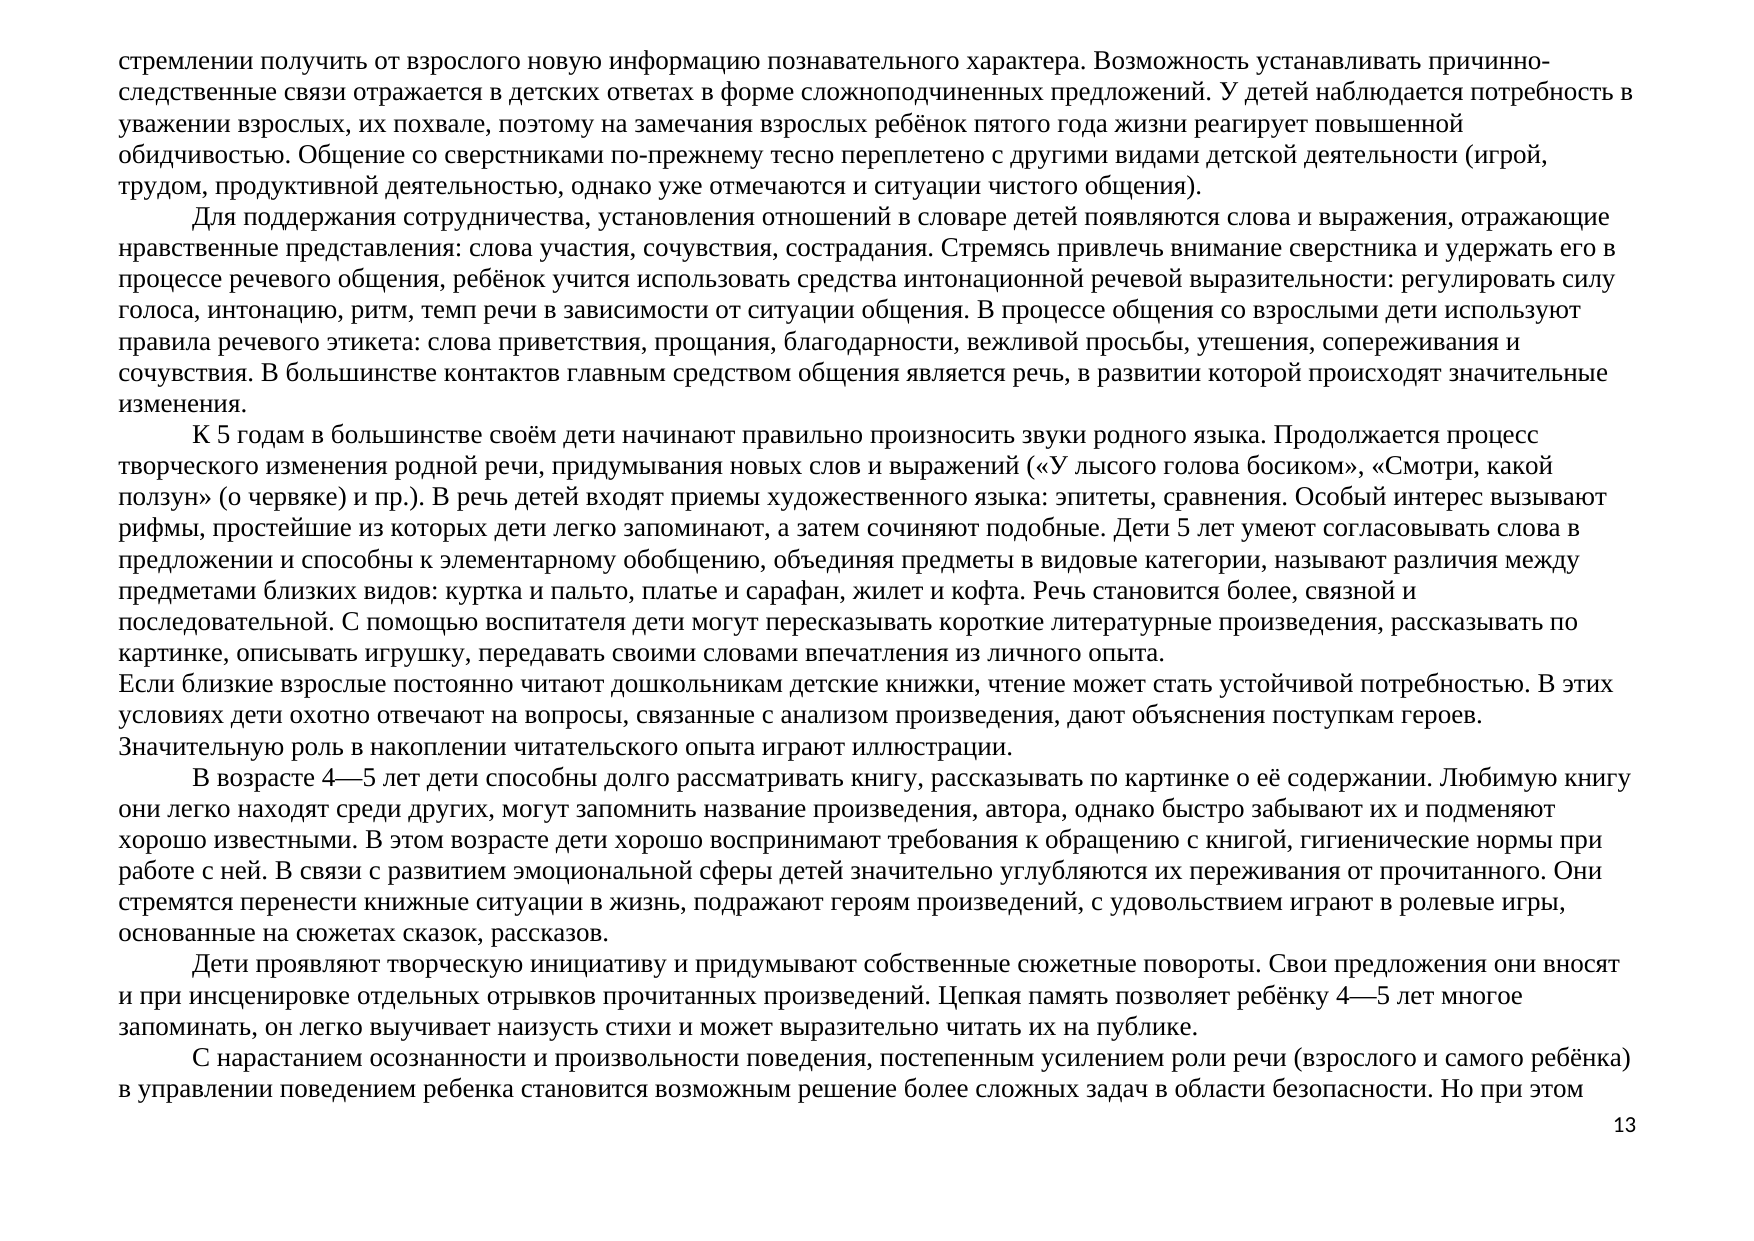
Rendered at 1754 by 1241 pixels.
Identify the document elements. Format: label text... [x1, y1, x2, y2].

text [118, 1041, 1636, 1103]
text Дети проявляют творческую инициативу и придумывают собственные сюжетные повороты. Свои предложения они вносят и при инсценировке отдельных отрывков прочитанных произведений. Цепкая память позволяет ребёнку 4—5 лет многое запоминать, он легко выучивает наизусть стихи и может выразительно читать их на публике. [118, 948, 1636, 1041]
text Если близкие взрослые постоянно читают дошкольникам детские книжки, чтение может стать устойчивой потребностью. В этих условиях дети охотно отвечают на вопросы, связанные с анализом произведения, дают объяснения поступкам героев. Значительную роль в накоплении читательского опыта играют иллюстрации. [118, 667, 1636, 761]
text К 5 годам в большинстве своём дети начинают правильно произносить звуки родного языка. Продолжается процесс творческого изменения родной речи, придумывания новых слов и выражений («У лысого голова босиком», «Смотри, какой ползун» (о червяке) и пр.). В речь детей входят приемы художественного языка: эпитеты, сравнения. Особый интерес вызывают рифмы, простейшие из которых дети легко запоминают, а затем сочиняют подобные. Дети 5 лет умеют согласовывать слова в предложении и способны к элементарному обобщению, объединяя предметы в видовые категории, называют различия между предметами близких видов: куртка и пальто, платье и сарафан, жилет и кофта. Речь становится более, связной и последовательной. С помощью воспитателя дети могут пересказывать короткие литературные произведения, рассказывать по картинке, описывать игрушку, передавать своими словами впечатления из личного опыта. [118, 418, 1636, 667]
text В возрасте 4—5 лет дети способны долго рассматривать книгу, рассказывать по картинке о её содержании. Любимую книгу они легко находят среди других, могут запомнить название произведения, автора, однако быстро забывают их и подменяют хорошо известными. В этом возрасте дети хорошо воспринимают требования к обращению с книгой, гигиенические нормы при работе с ней. В связи с развитием эмоциональной сферы детей значительно углубляются их переживания от прочитанного. Они стремятся перенести книжные ситуации в жизнь, подражают героям произведений, с удовольствием играют в ролевые игры, основанные на сюжетах сказок, рассказов. [118, 761, 1636, 948]
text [118, 44, 1636, 200]
text Для поддержания сотрудничества, установления отношений в словаре детей появляются слова и выражения, отражающие нравственные представления: слова участия, сочувствия, сострадания. Стремясь привлечь внимание сверстника и удержать его в процессе речевого общения, ребёнок учится использовать средства интонационной речевой выразительности: регулировать силу голоса, интонацию, ритм, темп речи в зависимости от ситуации общения. В процессе общения со взрослыми дети используют правила речевого этикета: слова приветствия, прощания, благодарности, вежливой просьбы, утешения, сопереживания и сочувствия. В большинстве контактов главным средством общения является речь, в развитии которой происходят значительные изменения. [118, 200, 1636, 418]
